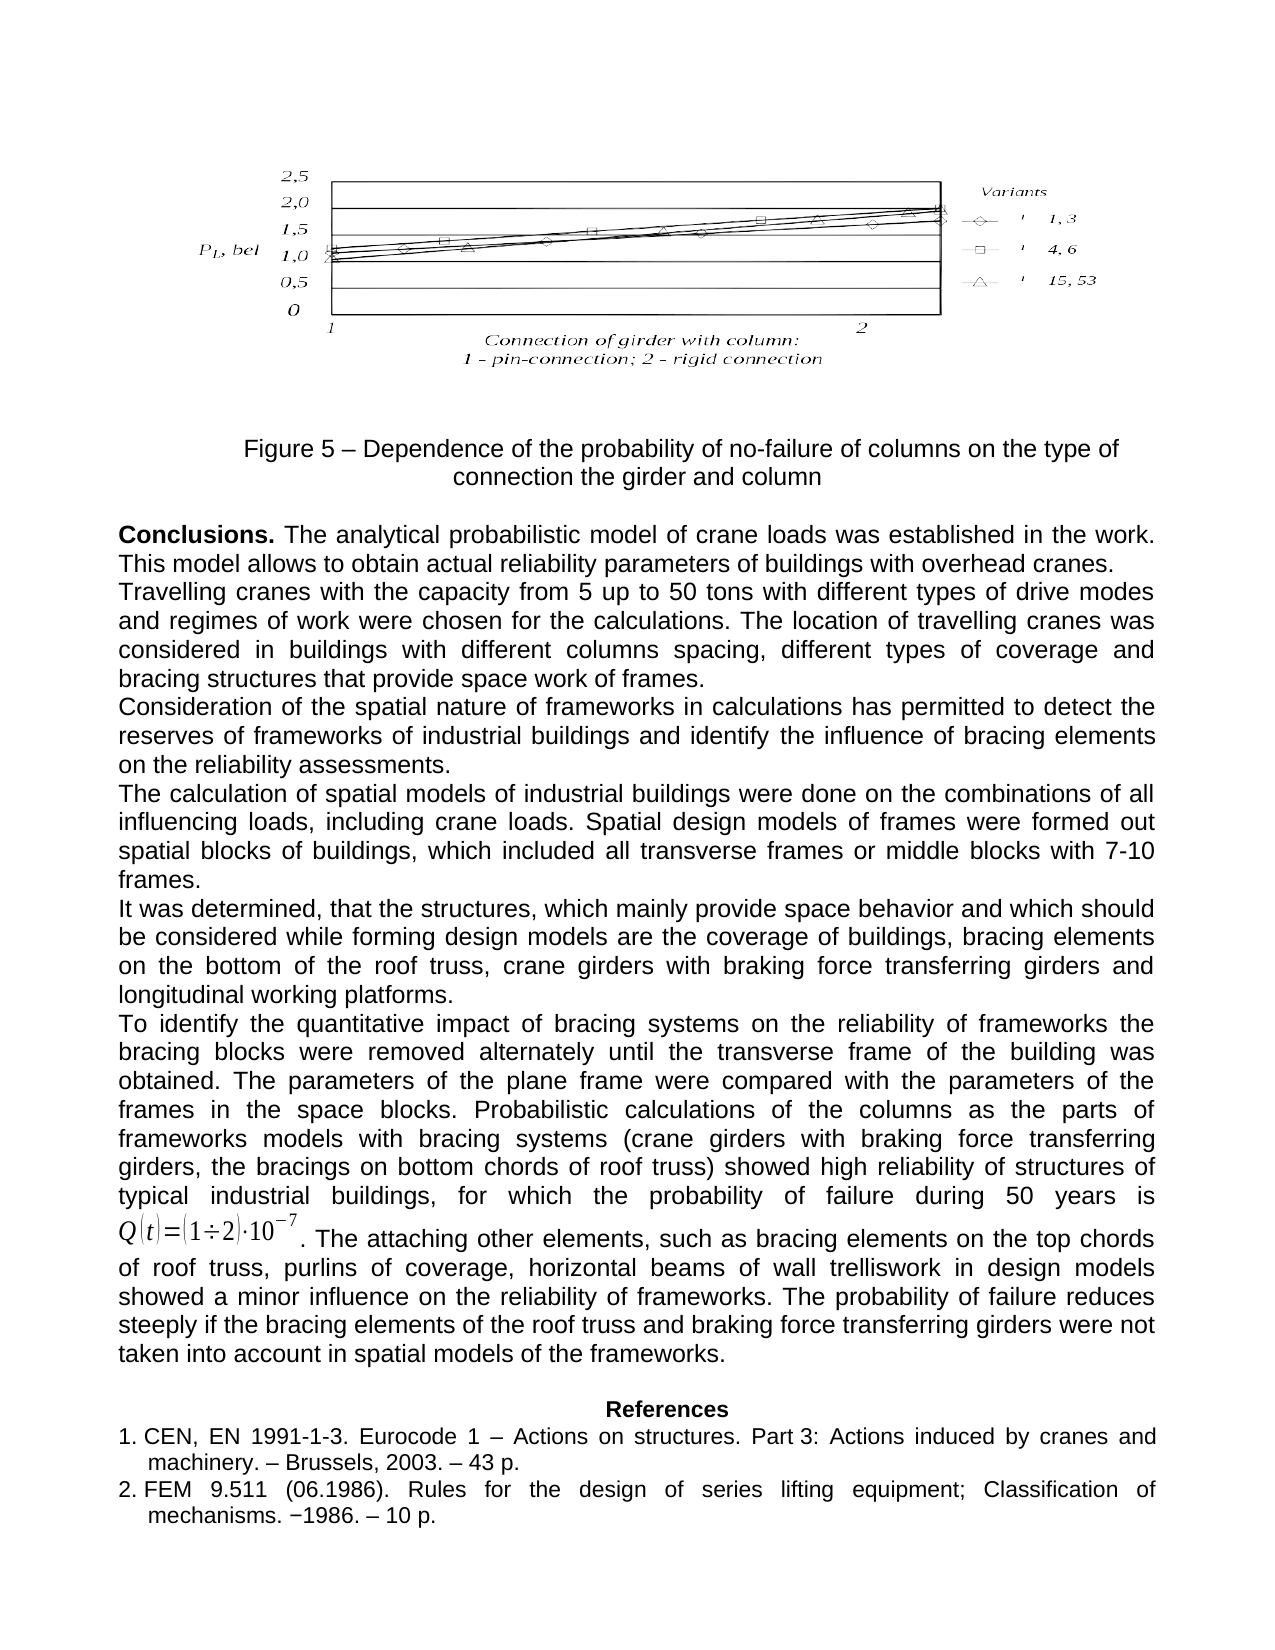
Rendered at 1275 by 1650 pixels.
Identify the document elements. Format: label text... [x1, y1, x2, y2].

text References [118, 1396, 1157, 1423]
text It was determined, that the structures, which mainly provide space behavior and which should be considered while forming design models are the coverage of buildings, bracing elements on the bottom of the roof truss, crane girders with braking force transferring girders and longitudinal working platforms. [118, 894, 1157, 1009]
text Travelling cranes with the capacity from 5 up to 50 tons with different types of drive modes and regimes of work were chosen for the calculations. The location of travelling cranes was considered in buildings with different columns spacing, different types of coverage and bracing structures that provide space work of frames. [118, 577, 1157, 692]
text The calculation of spatial models of industrial buildings were done on the combinations of all influencing loads, including crane loads. Spatial design models of frames were formed out spatial blocks of buildings, which included all transverse frames or middle blocks with 7-10 frames. [118, 779, 1157, 894]
text Figure 5 – Dependence of the probability of no-failure of columns on the type of connection the girder and column [118, 434, 1157, 491]
text Consideration of the spatial nature of frameworks in calculations has permitted to detect the reserves of frameworks of industrial buildings and identify the influence of bracing elements on the reliability assessments. [118, 692, 1157, 779]
text 2. FEM 9.511 (06.1986). Rules for the design of series lifting equipment; Classification of mechanisms. −1986. – 10 р. [118, 1476, 1157, 1528]
text Conclusions. The analytical probabilistic model of crane loads was established in the work. This model allows to obtain actual reliability parameters of buildings with overhead cranes. [118, 520, 1157, 577]
text To identify the quantitative impact of bracing systems on the reliability of frameworks the bracing blocks were removed alternately until the transverse frame of the building was obtained. The parameters of the plane frame were compared with the parameters of the frames in the space blocks. Probabilistic calculations of the columns as the parts of frameworks models with bracing systems (crane girders with braking force transferring girders, the bracings on bottom chords of roof truss) showed high reliability of structures of typical industrial buildings, for which the probability of failure during 50 years is . The attaching other elements, such as bracing elements on the top chords of roof truss, purlins of coverage, horizontal beams of wall trelliswork in design models showed a minor influence on the reliability of frameworks. The probability of failure reduces steeply if the bracing elements of the roof truss and braking force transferring girders were not taken into account in spatial models of the frameworks. [118, 1009, 1157, 1368]
text 1. CEN, EN 1991-1-3. Eurocode 1 – Actions on structures. Part 3: Actions induced by cranes and machinery. – Brussels, 2003. – 43 р. [118, 1423, 1157, 1476]
